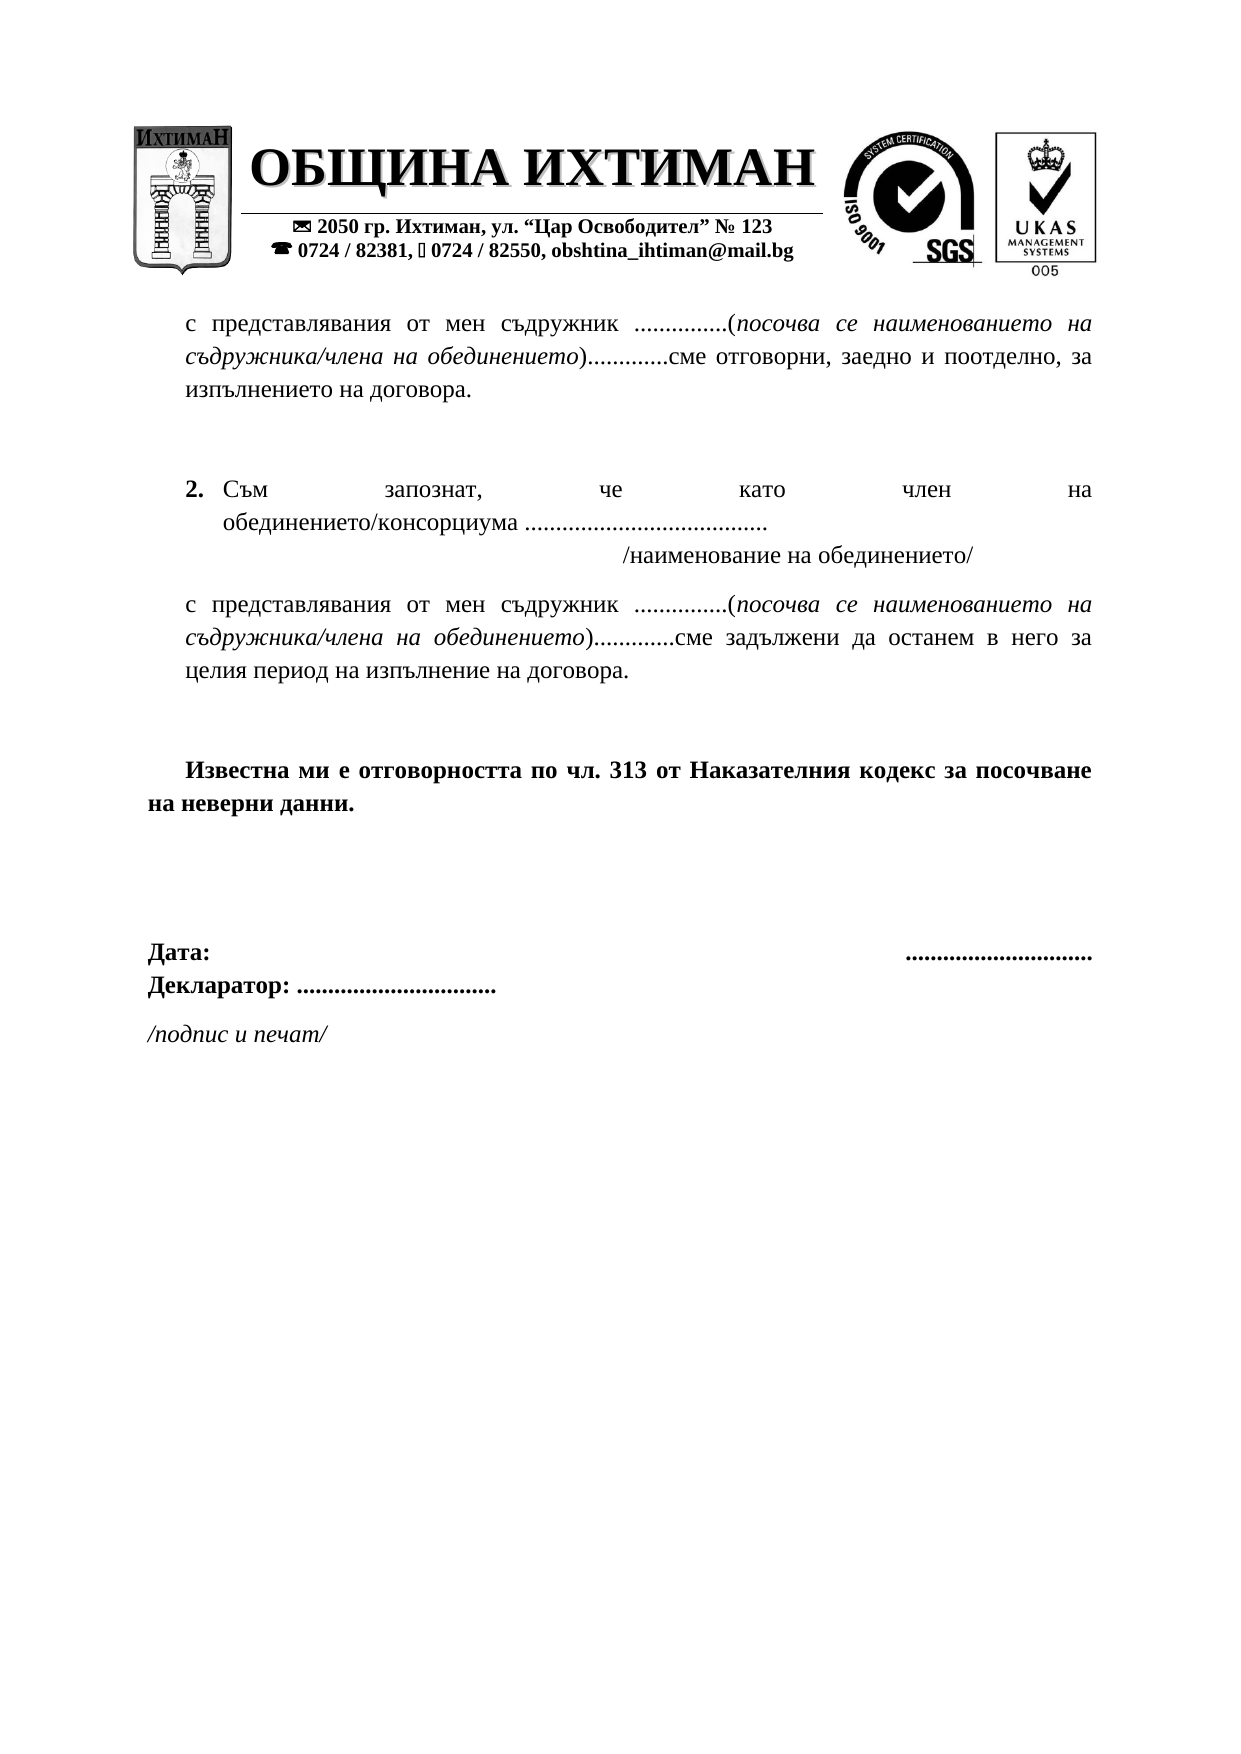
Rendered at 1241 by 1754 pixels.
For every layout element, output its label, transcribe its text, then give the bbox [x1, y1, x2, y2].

text Дата: .............................. Декларатор: ................................ [148, 937, 1093, 999]
text /наименование на обединението/ [598, 540, 1093, 568]
text /подпис и печат/ [148, 1019, 1093, 1048]
text с представлявания от мен съдружник ...............(посочва се наименованието на съдружника/члена на обединението).............сме отговорни, заедно и поотделно, за изпълнението на договора. [185, 308, 1093, 403]
text Известна ми е отговорността по чл. 313 от Наказателния кодекс за посочване на неверни данни. [148, 755, 1093, 817]
text с представлявания от мен съдружник ...............(посочва се наименованието на съдружника/члена на обединението).............сме задължени да останем в него за целия период на изпълнение на договора. [185, 589, 1093, 684]
picture [830, 118, 1110, 281]
list Съм запознат, че като член на обединението/консорциума ....................................... [185, 474, 1093, 535]
